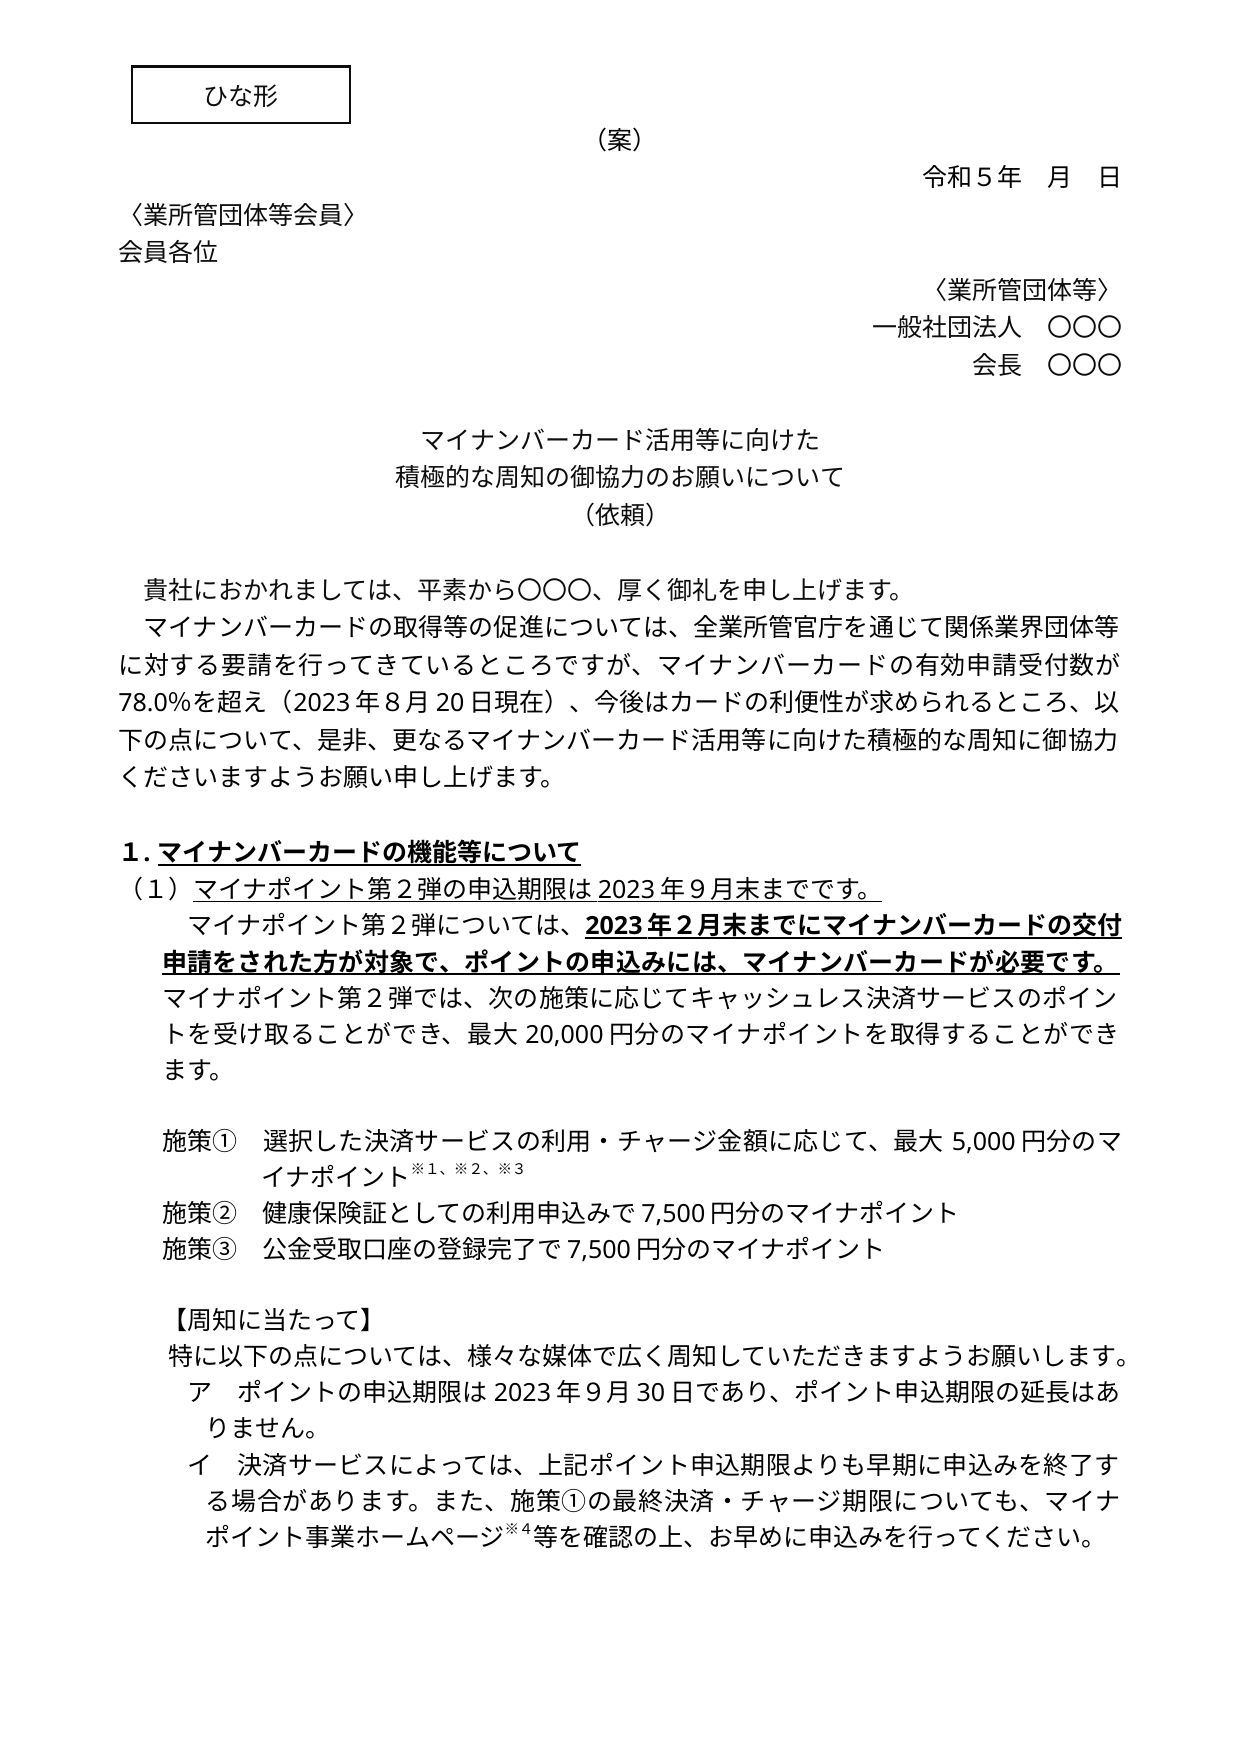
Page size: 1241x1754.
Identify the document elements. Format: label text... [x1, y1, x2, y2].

text 〈業所管団体等〉 [118, 269, 1122, 307]
text 令和５年 月 日 [118, 157, 1122, 194]
text 会員各位 [118, 232, 1122, 269]
text 【周知に当たって】 [118, 1300, 1122, 1336]
text 一般社団法人 〇〇〇 [118, 307, 1122, 344]
text 〈業所管団体等会員〉 [118, 194, 1122, 232]
text （１）マイナポイント第２弾の申込期限は2023年９月末までです。 [118, 869, 1122, 906]
text 会長 〇〇〇 [118, 344, 1122, 382]
text 特に以下の点については、様々な媒体で広く周知していただきますようお願いします。 [118, 1336, 1122, 1373]
text 施策② 健康保険証としての利用申込みで7,500円分のマイナポイント [162, 1194, 1122, 1230]
text （依頼） [118, 494, 1122, 532]
text （案） [118, 119, 1122, 157]
text 施策① 選択した決済サービスの利用・チャージ金額に応じて、最大5,000円分のマイナポイント※１、※２、※３ [162, 1121, 1122, 1194]
text ア ポイントの申込期限は2023年９月30日であり、ポイント申込期限の延長はありません。 [187, 1373, 1122, 1445]
text イ 決済サービスによっては、上記ポイント申込期限よりも早期に申込みを終了する場合があります。また、施策①の最終決済・チャージ期限についても、マイナポイント事業ホームページ※４等を確認の上、お早めに申込みを行ってください。 [187, 1445, 1122, 1554]
text マイナンバーカードの取得等の促進については、全業所管官庁を通じて関係業界団体等に対する要請を行ってきているところですが、マイナンバーカードの有効申請受付数が78.0％を超え（2023年８月20日現在）、今後はカードの利便性が求められるところ、以下の点について、是非、更なるマイナンバーカード活用等に向けた積極的な周知に御協力くださいますようお願い申し上げます。 [118, 607, 1122, 794]
text マイナポイント第２弾については、2023年２月末までにマイナンバーカードの交付申請をされた方が対象で、ポイントの申込みには、マイナンバーカードが必要です。マイナポイント第２弾では、次の施策に応じてキャッシュレス決済サービスのポイントを受け取ることができ、最大20,000円分のマイナポイントを取得することができます。 [162, 906, 1122, 1087]
text 施策③ 公金受取口座の登録完了で7,500円分のマイナポイント [162, 1230, 1122, 1266]
text 貴社におかれましては、平素から〇〇〇、厚く御礼を申し上げます。 [118, 569, 1122, 607]
list マイナンバーカードの機能等について [118, 832, 1122, 869]
text 積極的な周知の御協力のお願いについて [118, 457, 1122, 494]
text マイナンバーカード活用等に向けた [118, 419, 1122, 457]
